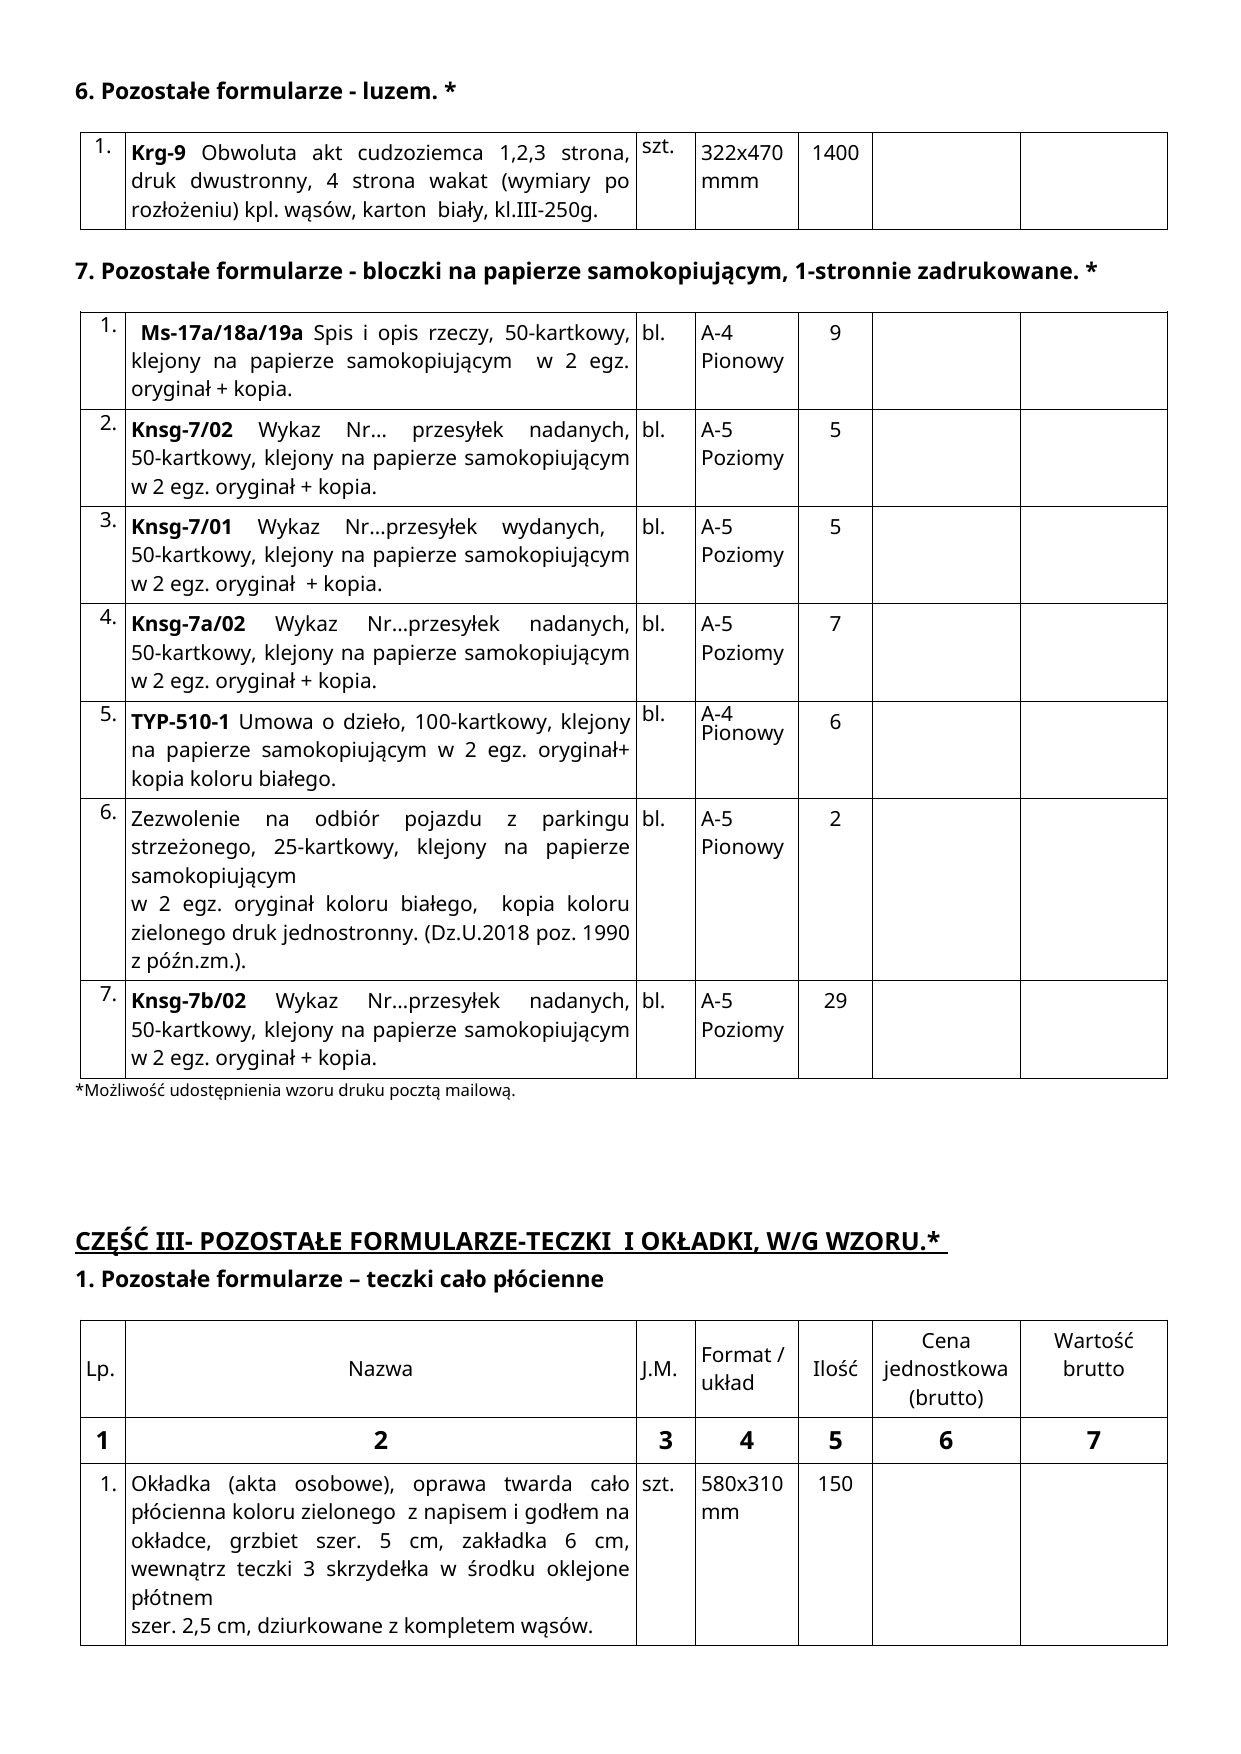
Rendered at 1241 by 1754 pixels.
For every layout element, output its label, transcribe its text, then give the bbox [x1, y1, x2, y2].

table_header Wartość brutto [1021, 1321, 1167, 1417]
table_cell 2 [126, 1418, 636, 1463]
table_header 1. [81, 133, 125, 229]
table_header [1021, 313, 1167, 409]
table_header Ms-17a/18a/19a Spis i opis rzeczy, 50-kartkowy, klejony na papierze samokopiującym w 2 egz. oryginał + kopia. [126, 313, 636, 409]
table_cell [1021, 799, 1167, 980]
table_cell [1021, 981, 1167, 1078]
table_cell [1021, 702, 1167, 798]
table_cell [81, 981, 125, 1078]
table_header [1021, 133, 1167, 229]
table_cell 150 [799, 1464, 872, 1645]
table_cell Zezwolenie na odbiór pojazdu z parkingu strzeżonego, 25-kartkowy, klejony na papierze samokopiującym w 2 egz. oryginał koloru białego, kopia koloru zielonego druk jednostronny. (Dz.U.2018 poz. 1990 z późn.zm.). [126, 799, 636, 980]
table_header 1400 [799, 133, 872, 229]
table_cell Knsg-7b/02 Wykaz Nr…przesyłek nadanych, 50-kartkowy, klejony na papierze samokopiującym w 2 egz. oryginał + kopia. [126, 981, 636, 1078]
table_cell 2 [799, 799, 872, 980]
table_cell 5 [799, 507, 872, 603]
table_cell 7 [799, 604, 872, 701]
table_cell bl. [637, 981, 695, 1078]
table_cell [81, 1464, 125, 1645]
table_cell [873, 410, 1020, 506]
table_cell TYP-510-1 Umowa o dzieło, 100-kartkowy, klejony na papierze samokopiującym w 2 egz. oryginał+ kopia koloru białego. [126, 702, 636, 798]
table_header Ilość [799, 1321, 872, 1417]
table_cell [81, 799, 125, 980]
text *Możliwość udostępnienia wzoru druku pocztą mailową. CZĘŚĆ III- POZOSTAŁE FORMULARZE-TECZKI I OKŁADKI, W/G WZORU.* [75, 1078, 1165, 1258]
table_cell A-5 Poziomy [696, 981, 798, 1078]
table_cell szt. [637, 1464, 695, 1645]
table_cell A-5 Poziomy [696, 410, 798, 506]
table_cell [1021, 1464, 1167, 1645]
table_cell 5 [799, 410, 872, 506]
table_cell Knsg-7/02 Wykaz Nr… przesyłek nadanych, 50-kartkowy, klejony na papierze samokopiującym w 2 egz. oryginał + kopia. [126, 410, 636, 506]
table_header J.M. [637, 1321, 695, 1417]
table_cell Knsg-7/01 Wykaz Nr…przesyłek wydanych, 50-kartkowy, klejony na papierze samokopiującym w 2 egz. oryginał + kopia. [126, 507, 636, 603]
table_cell [873, 1464, 1020, 1645]
table_header bl. [637, 313, 695, 409]
table_header A-4 Pionowy [696, 313, 798, 409]
table_cell [81, 410, 125, 506]
table_cell 7 [1021, 1418, 1167, 1463]
table_cell A-5 Pionowy [696, 799, 798, 980]
table_header szt. [637, 133, 695, 229]
table_cell 6 [799, 702, 872, 798]
table_cell bl. [637, 799, 695, 980]
table_cell bl. [637, 604, 695, 701]
table_cell [873, 702, 1020, 798]
table_cell [873, 604, 1020, 701]
table_cell bl. [637, 702, 695, 798]
table_cell [873, 981, 1020, 1078]
table_cell Okładka (akta osobowe), oprawa twarda cało płócienna koloru zielonego z napisem i godłem na okładce, grzbiet szer. 5 cm, zakładka 6 cm, wewnątrz teczki 3 skrzydełka w środku oklejone płótnem szer. 2,5 cm, dziurkowane z kompletem wąsów. [126, 1464, 636, 1645]
table_cell [873, 799, 1020, 980]
table_cell [81, 507, 125, 603]
table_cell Knsg-7a/02 Wykaz Nr…przesyłek nadanych, 50-kartkowy, klejony na papierze samokopiującym w 2 egz. oryginał + kopia. [126, 604, 636, 701]
table_cell 5 [799, 1418, 872, 1463]
table_header Cena jednostkowa (brutto) [873, 1321, 1020, 1417]
text 7. Pozostałe formularze - bloczki na papierze samokopiującym, 1-stronnie zadrukowane. * [75, 254, 1165, 286]
table_cell A-5 Poziomy [696, 604, 798, 701]
table_header 322x470 mmm [696, 133, 798, 229]
table_cell [81, 702, 125, 798]
table_cell bl. [637, 507, 695, 603]
table_cell A-4 Pionowy [696, 702, 798, 798]
table_cell 1 [81, 1418, 125, 1463]
table_header Nazwa [126, 1321, 636, 1417]
table_cell [1021, 410, 1167, 506]
table_cell [81, 604, 125, 701]
text 6. Pozostałe formularze - luzem. * [75, 75, 1165, 106]
table_header [873, 313, 1020, 409]
table_header [81, 313, 125, 409]
text 1. Pozostałe formularze – teczki cało płócienne [75, 1263, 1165, 1294]
table_cell bl. [637, 410, 695, 506]
table_cell 580x310 mm [696, 1464, 798, 1645]
table_header [873, 133, 1020, 229]
table_cell [1021, 604, 1167, 701]
table_cell A-5 Poziomy [696, 507, 798, 603]
table_header Krg-9 Obwoluta akt cudzoziemca 1,2,3 strona, druk dwustronny, 4 strona wakat (wymiary po rozłożeniu) kpl. wąsów, karton biały, kl.III-250g. [126, 133, 636, 229]
table_cell 4 [696, 1418, 798, 1463]
table_cell [873, 507, 1020, 603]
table_cell [1021, 507, 1167, 603]
table_header Format / układ [696, 1321, 798, 1417]
table_header 9 [799, 313, 872, 409]
table_cell 6 [873, 1418, 1020, 1463]
table_cell 29 [799, 981, 872, 1078]
table_cell 3 [637, 1418, 695, 1463]
table_header Lp. [81, 1321, 125, 1417]
